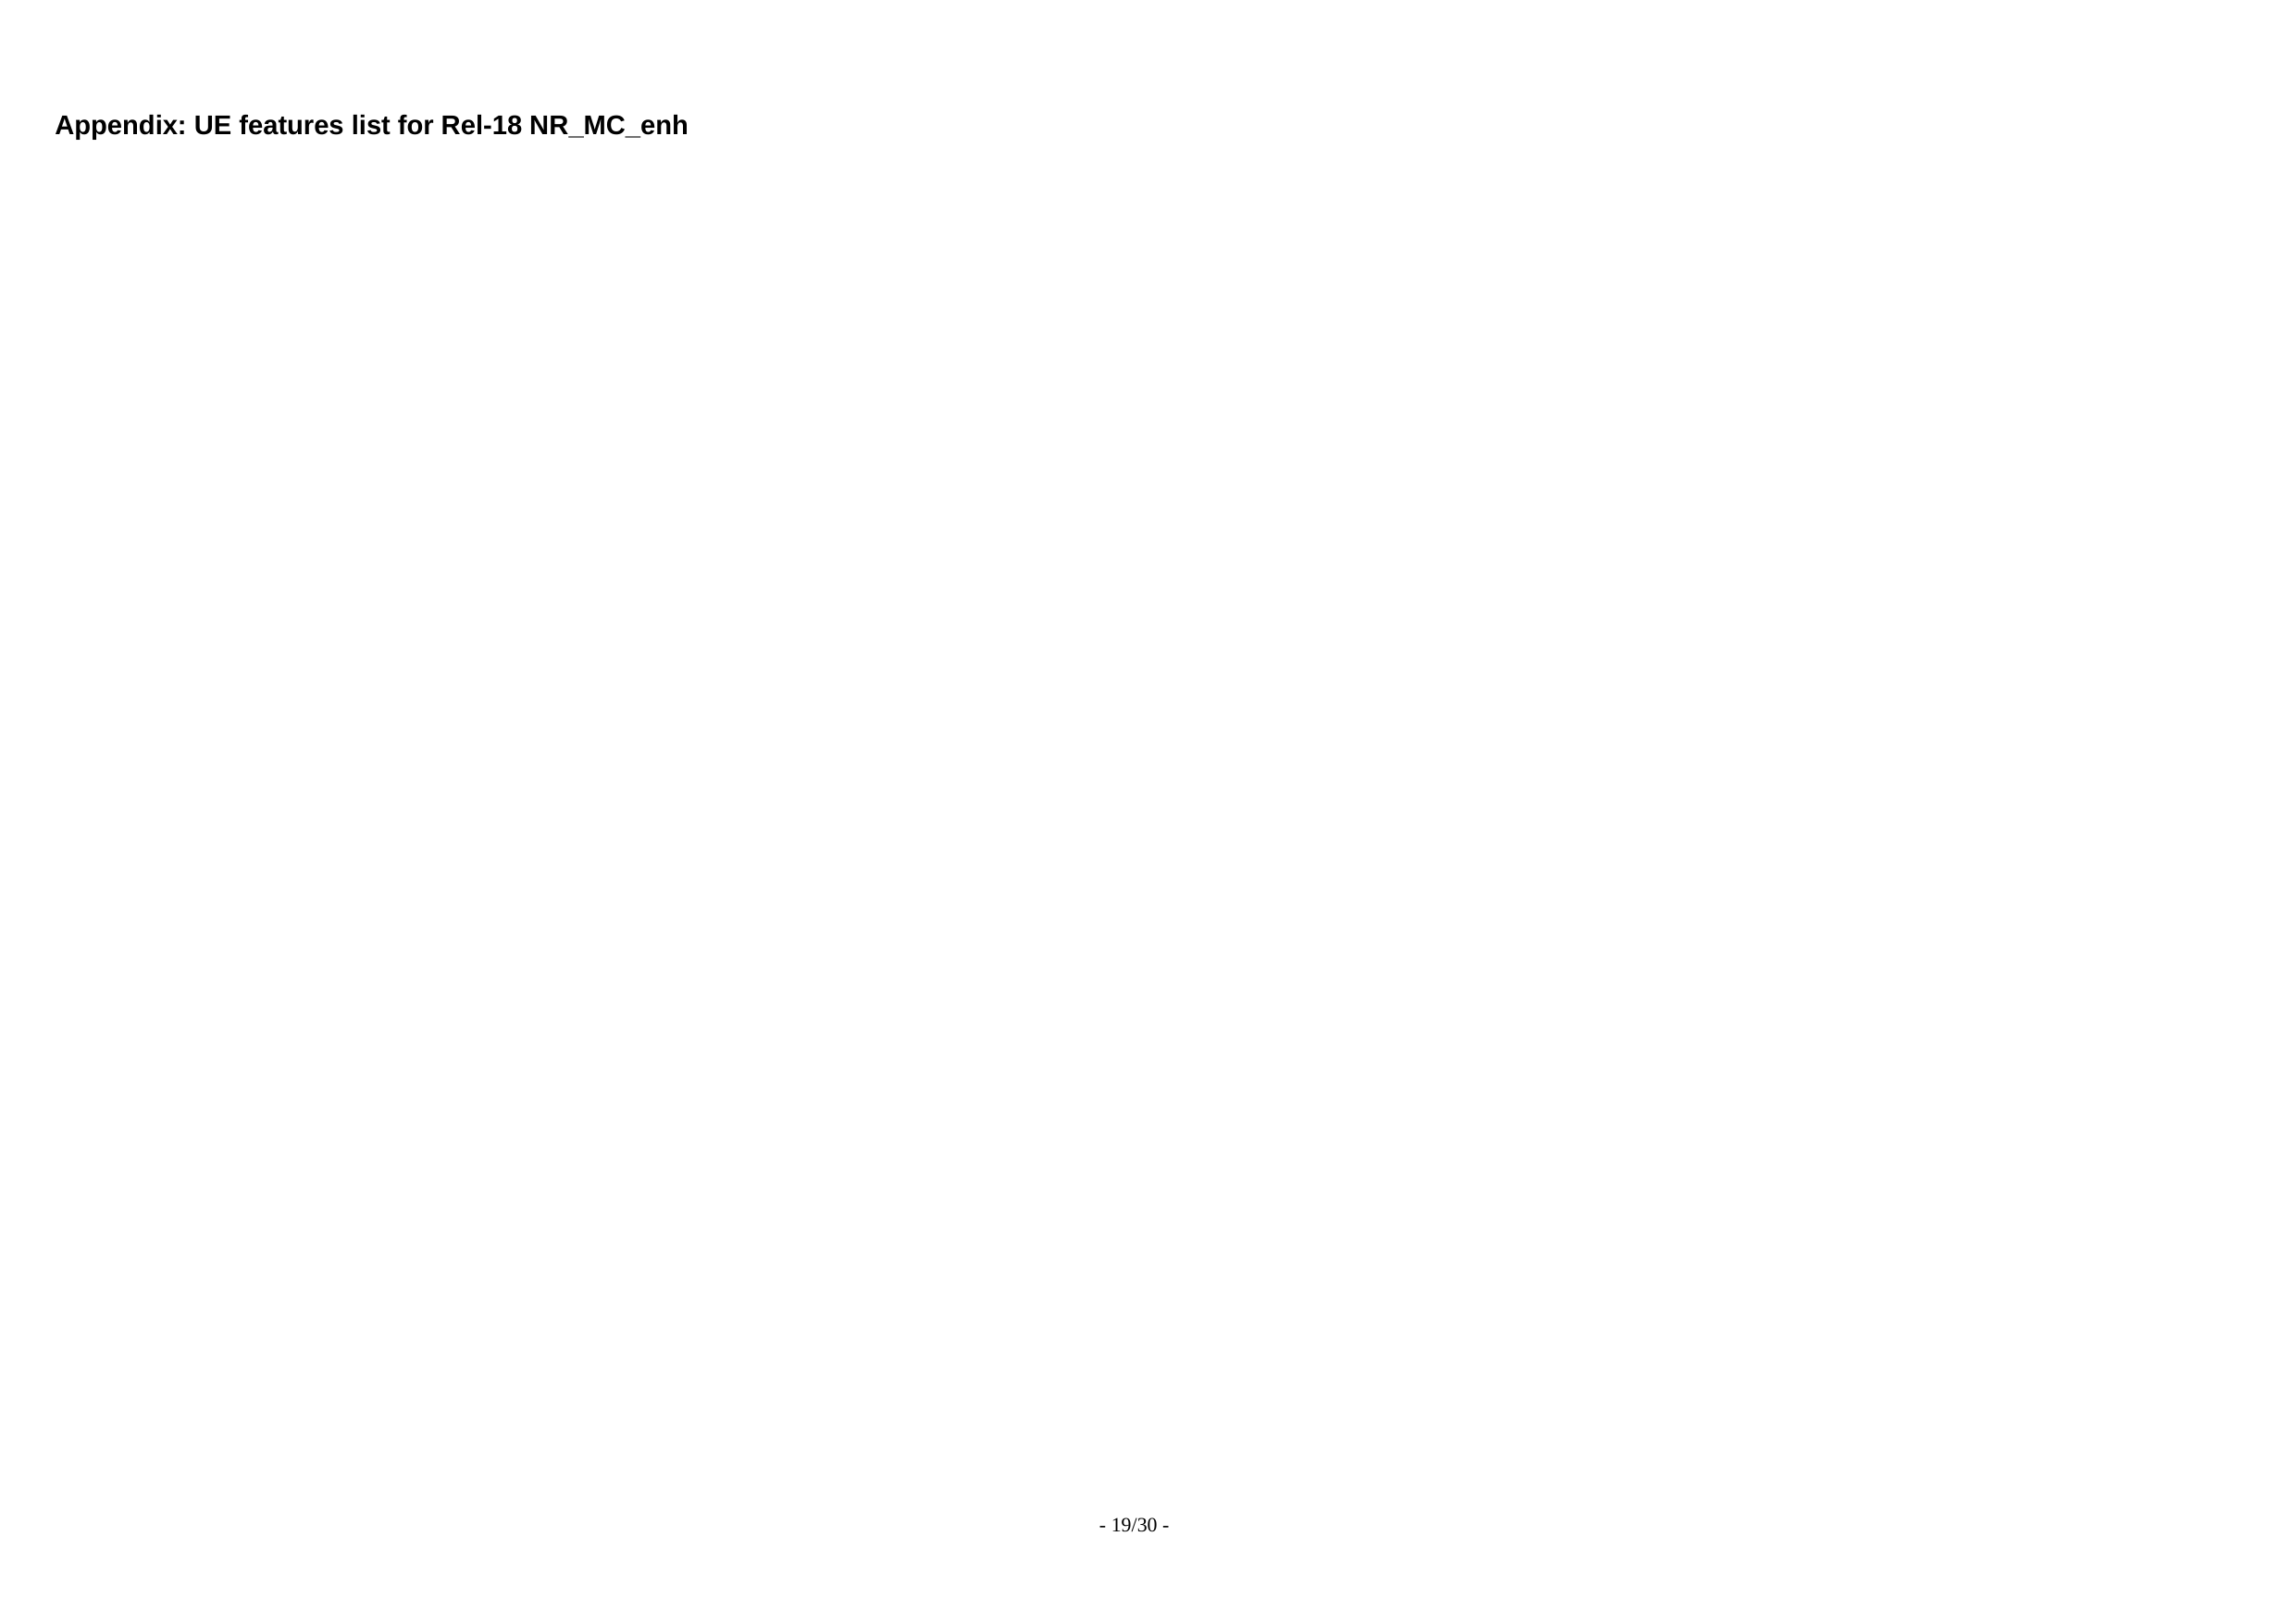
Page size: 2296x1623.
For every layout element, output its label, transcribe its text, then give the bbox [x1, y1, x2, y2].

subtitle Appendix: UE features list for Rel-18 NR_MC_enh [55, 109, 2214, 141]
